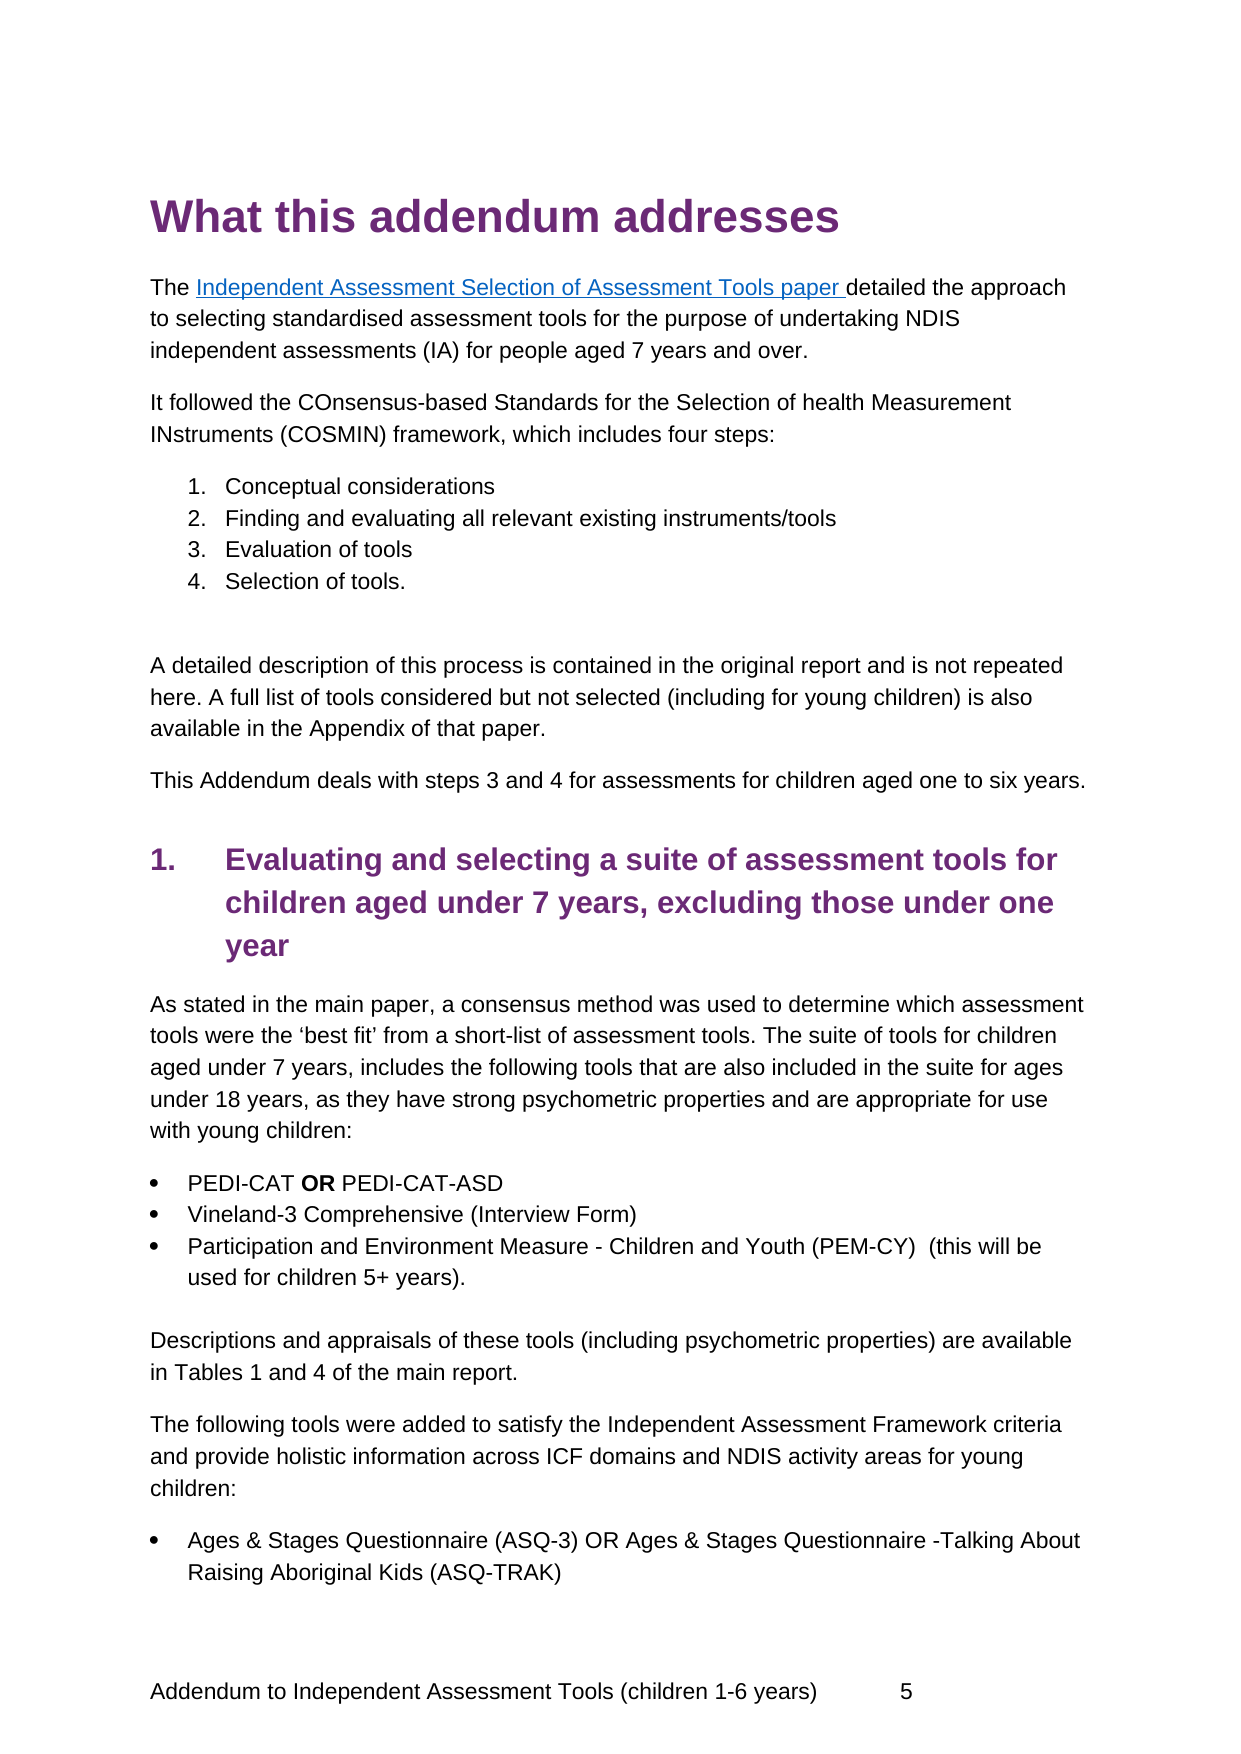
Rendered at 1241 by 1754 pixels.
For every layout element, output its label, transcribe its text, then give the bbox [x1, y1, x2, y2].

list Finding and evaluating all relevant existing instruments/tools [187, 505, 1090, 531]
text The Independent Assessment Selection of Assessment Tools paper detailed the approach to selecting standardised assessment tools for the purpose of undertaking NDIS independent assessments (IA) for people aged 7 years and over. [150, 274, 1090, 363]
text As stated in the main paper, a consensus method was used to determine which assessment tools were the ‘best fit’ from a short-list of assessment tools. The suite of tools for children aged under 7 years, includes the following tools that are also included in the suite for ages under 18 years, as they have strong psychometric properties and are appropriate for use with young children: [150, 991, 1090, 1143]
text A detailed description of this process is contained in the original report and is not repeated here. A full list of tools considered but not selected (including for young children) is also available in the Appendix of that paper. [150, 652, 1090, 741]
list Conceptual considerations [187, 473, 1090, 500]
text This Addendum deals with steps 3 and 4 for assessments for children aged one to six years. [150, 767, 1090, 794]
text Descriptions and appraisals of these tools (including psychometric properties) are available in Tables 1 and 4 of the main report. [150, 1327, 1090, 1385]
list Selection of tools. [187, 568, 1090, 594]
list Evaluation of tools [187, 536, 1090, 563]
text It followed the COnsensus-based Standards for the Selection of health Measurement INstruments (COSMIN) framework, which includes four steps: [150, 389, 1090, 447]
list Evaluating and selecting a suite of assessment tools for children aged under 7 years, excluding those under one year [150, 841, 1090, 963]
text What this addendum addresses [150, 190, 1090, 242]
list Participation and Environment Measure - Children and Youth (PEM-CY) (this will be used for children 5+ years). [150, 1233, 1090, 1291]
list Ages & Stages Questionnaire (ASQ-3) OR Ages & Stages Questionnaire -Talking About Raising Aboriginal Kids (ASQ-TRAK) [150, 1527, 1090, 1585]
list Vineland-3 Comprehensive (Interview Form) [150, 1201, 1090, 1227]
list PEDI-CAT OR PEDI-CAT-ASD [150, 1169, 1090, 1196]
text The following tools were added to satisfy the Independent Assessment Framework criteria and provide holistic information across ICF domains and NDIS activity areas for young children: [150, 1411, 1090, 1501]
